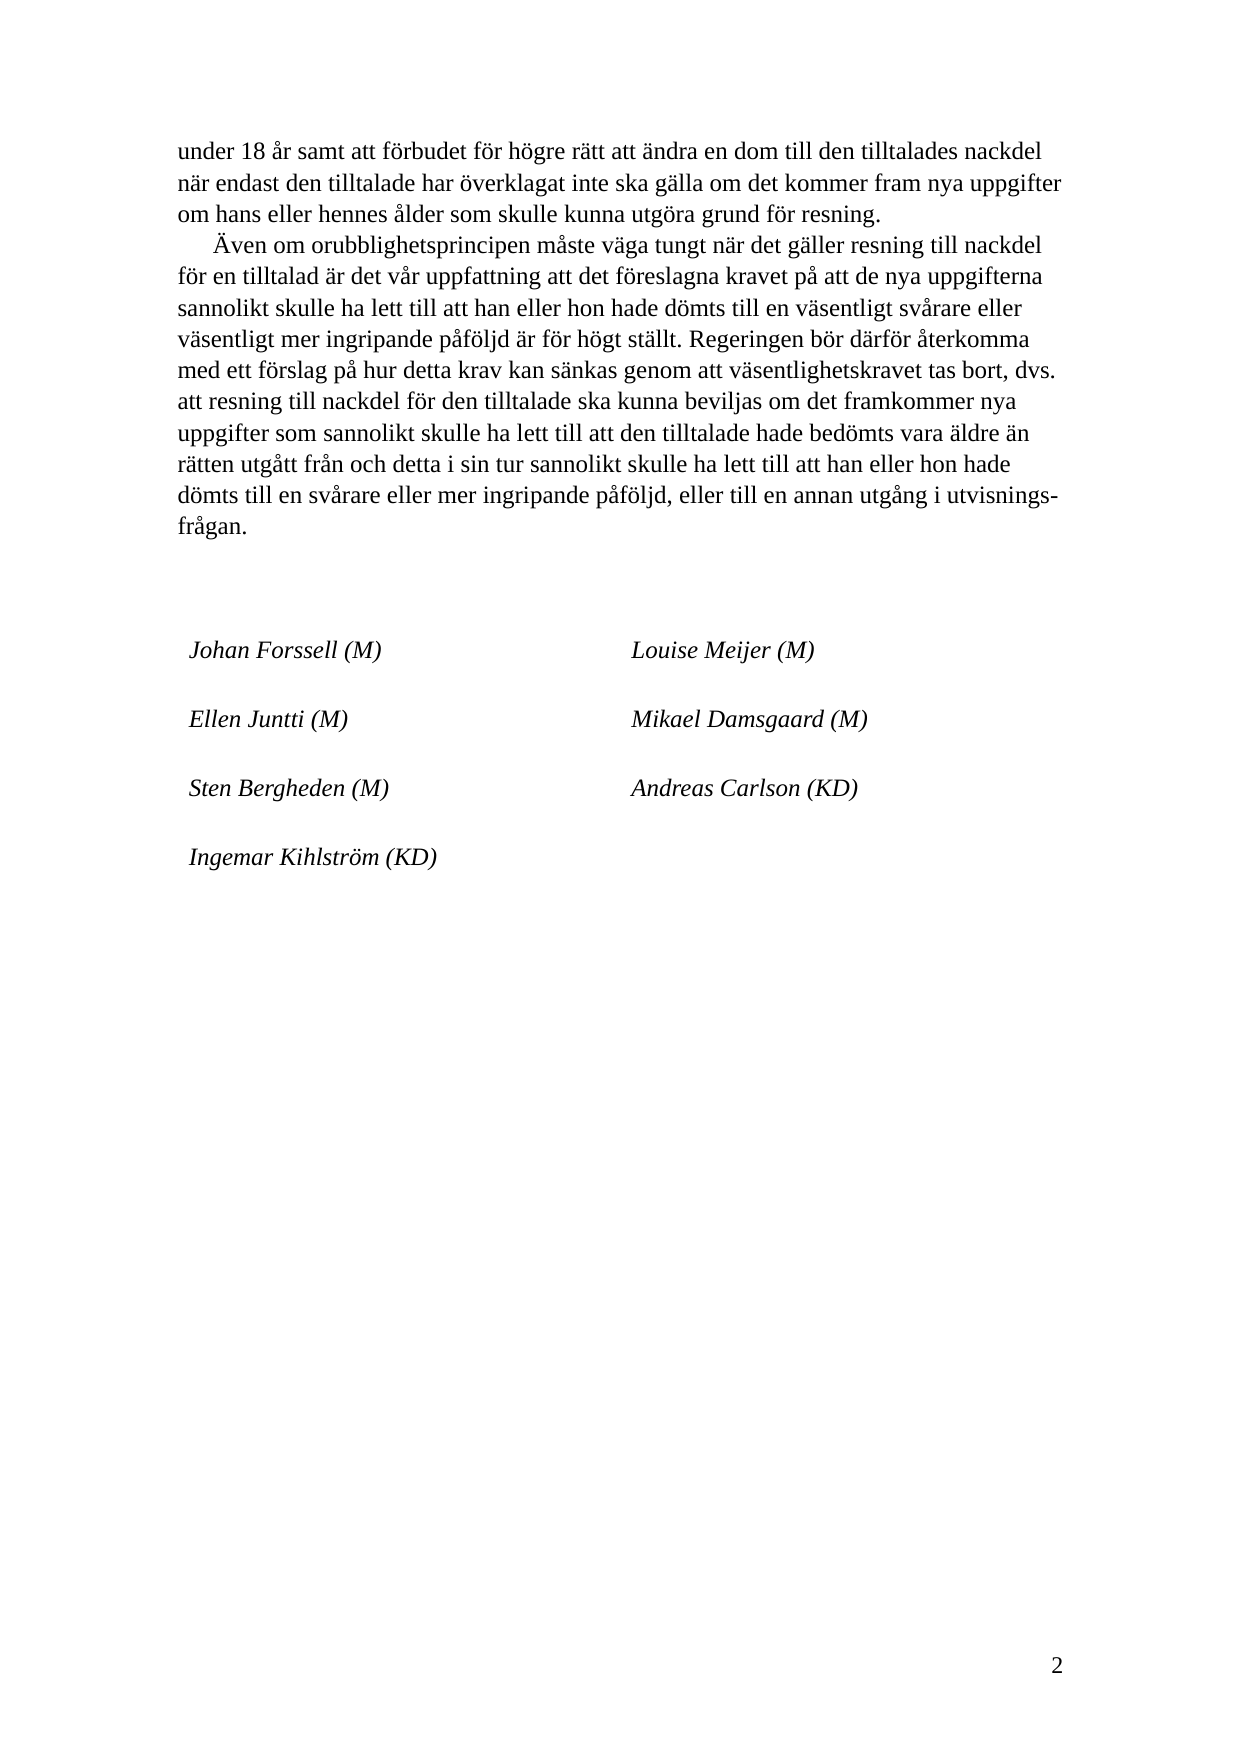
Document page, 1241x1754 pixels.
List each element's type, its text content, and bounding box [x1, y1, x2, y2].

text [177, 134, 1063, 228]
text Även om orubblighetsprincipen måste väga tungt när det gäller resning till nackdel för en tilltalad är det vår uppfattning att det föreslagna kravet på att de nya uppgifterna sannolikt skulle ha lett till att han eller hon hade dömts till en väsentligt svårare eller väsentligt mer ingripande påföljd är för högt ställt. Regeringen bör därför återkomma med ett förslag på hur detta krav kan sänkas genom att väsentlighetskravet tas bort, dvs. att resning till nackdel för den tilltalade ska kunna beviljas om det framkommer nya uppgifter som sannolikt skulle ha lett till att den tilltalade hade bedömts vara äldre än rätten utgått från och detta i sin tur sannolikt skulle ha lett till att han eller hon hade dömts till en svårare eller mer ingripande påföljd, eller till en annan utgång i utvisningsfrågan. [177, 228, 1063, 540]
table_header Louise Meijer (M) [620, 603, 1063, 671]
table_cell Sten Bergheden (M) [177, 740, 620, 809]
table_cell Mikael Damsgaard (M) [620, 671, 1063, 740]
table_cell Ingemar Kihlström (KD) [177, 809, 1063, 878]
table_header Johan Forssell (M) [177, 603, 620, 671]
table_cell Andreas Carlson (KD) [620, 740, 1063, 809]
table_cell Ellen Juntti (M) [177, 671, 620, 740]
